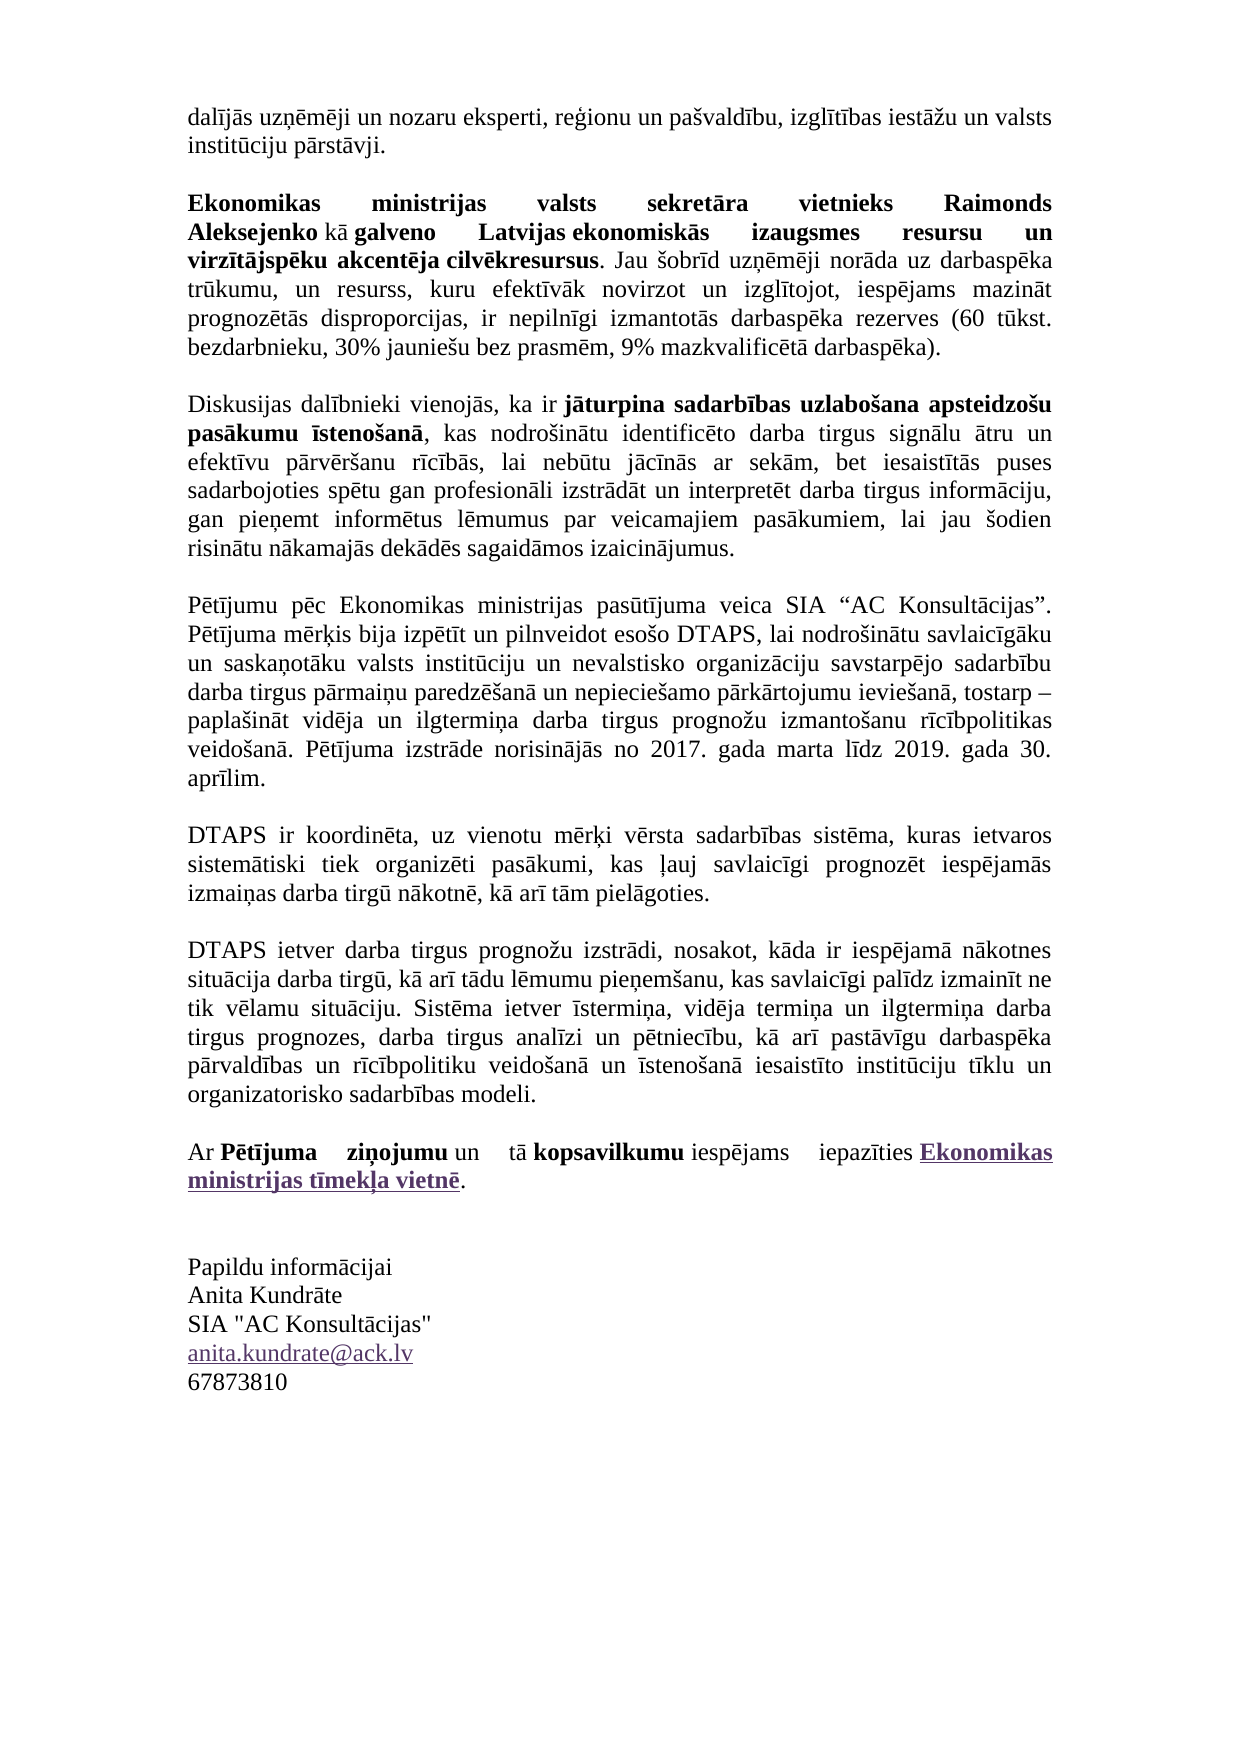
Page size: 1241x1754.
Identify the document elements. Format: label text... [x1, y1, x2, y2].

text Papildu informācijai [187, 1252, 1053, 1281]
text anita.kundrate@ack.lv [187, 1338, 1053, 1367]
text Ekonomikas ministrijas valsts sekretāra vietnieks Raimonds Aleksejenko kā galveno Latvijas ekonomiskās izaugsmes resursu un virzītājspēku akcentēja cilvēkresursus. Jau šobrīd uzņēmēji norāda uz darbaspēka trūkumu, un resurss, kuru efektīvāk novirzot un izglītojot, iespējams mazināt prognozētās disproporcijas, ir nepilnīgi izmantotās darbaspēka rezerves (60 tūkst. bezdarbnieku, 30% jauniešu bez prasmēm, 9% mazkvalificētā darbaspēka). [187, 188, 1053, 361]
text Diskusijas dalībnieki vienojās, ka ir jāturpina sadarbības uzlabošana apsteidzošu pasākumu īstenošanā, kas nodrošinātu identificēto darba tirgus signālu ātru un efektīvu pārvēršanu rīcībās, lai nebūtu jācīnās ar sekām, bet iesaistītās puses sadarbojoties spētu gan profesionāli izstrādāt un interpretēt darba tirgus informāciju, gan pieņemt informētus lēmumus par veicamajiem pasākumiem, lai jau šodien risinātu nākamajās dekādēs sagaidāmos izaicinājumus. [187, 389, 1053, 562]
text DTAPS ietver darba tirgus prognožu izstrādi, nosakot, kāda ir iespējamā nākotnes situācija darba tirgū, kā arī tādu lēmumu pieņemšanu, kas savlaicīgi palīdz izmainīt ne tik vēlamu situāciju. Sistēma ietver īstermiņa, vidēja termiņa un ilgtermiņa darba tirgus prognozes, darba tirgus analīzi un pētniecību, kā arī pastāvīgu darbaspēka pārvaldības un rīcībpolitiku veidošanā un īstenošanā iesaistīto institūciju tīklu un organizatorisko sadarbības modeli. [187, 936, 1053, 1108]
text Anita Kundrāte [187, 1281, 1053, 1309]
text 67873810 [187, 1367, 1053, 1396]
text DTAPS ir koordinēta, uz vienotu mērķi vērsta sadarbības sistēma, kuras ietvaros sistemātiski tiek organizēti pasākumi, kas ļauj savlaicīgi prognozēt iespējamās izmaiņas darba tirgū nākotnē, kā arī tām pielāgoties. [187, 821, 1053, 907]
text Ar Pētījuma ziņojumu un tā kopsavilkumu iespējams iepazīties Ekonomikas ministrijas tīmekļa vietnē. [187, 1137, 1053, 1194]
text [187, 102, 1053, 159]
text Pētījumu pēc Ekonomikas ministrijas pasūtījuma veica SIA “AC Konsultācijas”. Pētījuma mērķis bija izpētīt un pilnveidot esošo DTAPS, lai nodrošinātu savlaicīgāku un saskaņotāku valsts institūciju un nevalstisko organizāciju savstarpējo sadarbību darba tirgus pārmaiņu paredzēšanā un nepieciešamo pārkārtojumu ieviešanā, tostarp – paplašināt vidēja un ilgtermiņa darba tirgus prognožu izmantošanu rīcībpolitikas veidošanā. Pētījuma izstrāde norisinājās no 2017. gada marta līdz 2019. gada 30. aprīlim. [187, 591, 1053, 792]
text SIA "AC Konsultācijas" [187, 1309, 1053, 1338]
